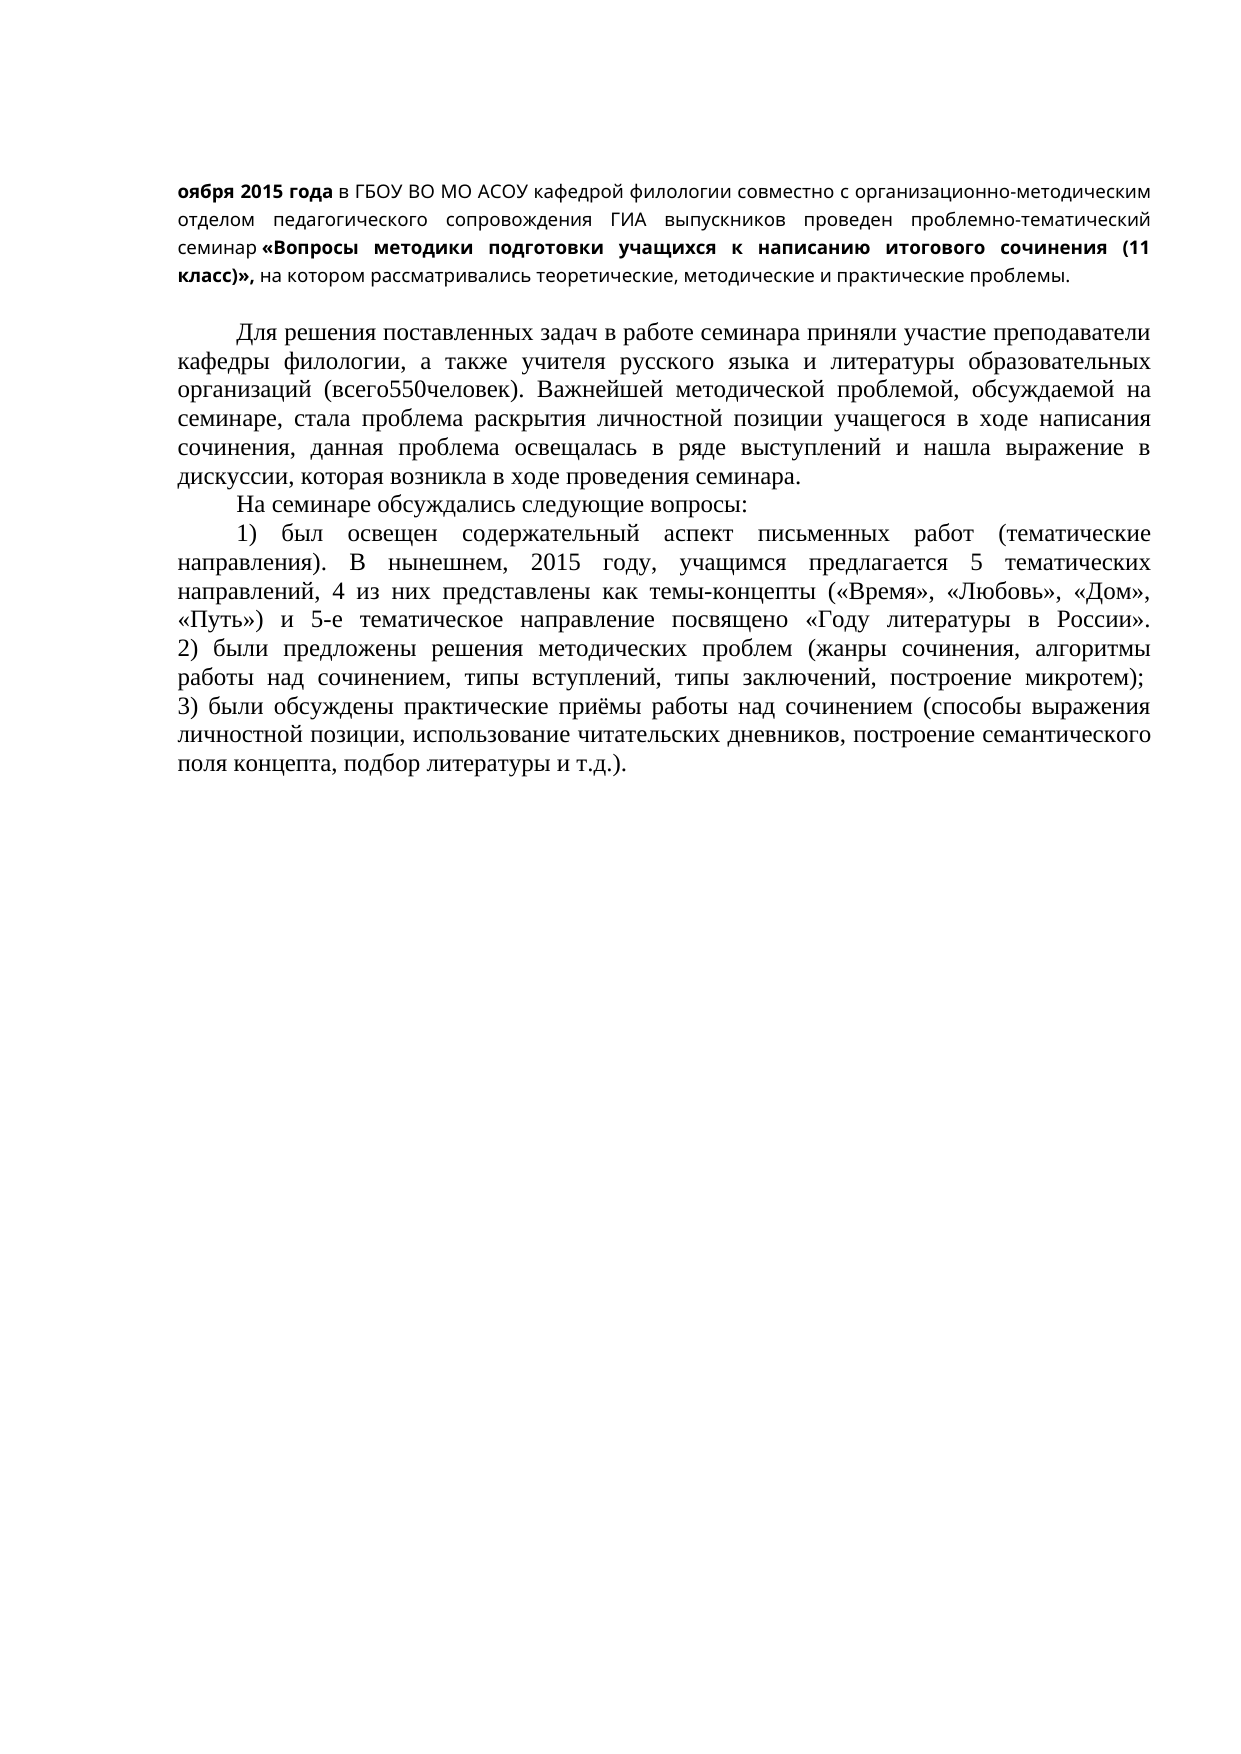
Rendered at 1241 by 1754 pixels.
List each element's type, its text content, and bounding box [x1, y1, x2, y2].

text На семинаре обсуждались следующие вопросы: [177, 489, 1152, 518]
text оября 2015 года в ГБОУ ВО МО АСОУ кафедрой филологии совместно с организационно-методическим отделом педагогического сопровождения ГИА выпускников проведен проблемно-тематический семинар «Вопросы методики подготовки учащихся к написанию итогового сочинения (11 класс)», на котором рассматривались теоретические, методические и практические проблемы. [177, 175, 1152, 288]
text Для решения поставленных задач в работе семинара приняли участие преподаватели кафедры филологии, а также учителя русского языка и литературы образовательных организаций (всего550человек). Важнейшей методической проблемой, обсуждаемой на семинаре, стала проблема раскрытия личностной позиции учащегося в ходе написания сочинения, данная проблема освещалась в ряде выступлений и нашла выражение в дискуссии, которая возникла в ходе проведения семинара. [177, 317, 1152, 489]
text 1) был освещен содержательный аспект письменных работ (тематические направления). В нынешнем, 2015 году, учащимся предлагается 5 тематических направлений, 4 из них представлены как темы-концепты («Время», «Любовь», «Дом», «Путь») и 5-е тематическое направление посвящено «Году литературы в России». 2) были предложены решения методических проблем (жанры сочинения, алгоритмы работы над сочинением, типы вступлений, типы заключений, построение микротем); 3) были обсуждены практические приёмы работы над сочинением (способы выражения личностной позиции, использование читательских дневников, построение семантического поля концепта, подбор литературы и т.д.). [177, 518, 1152, 777]
